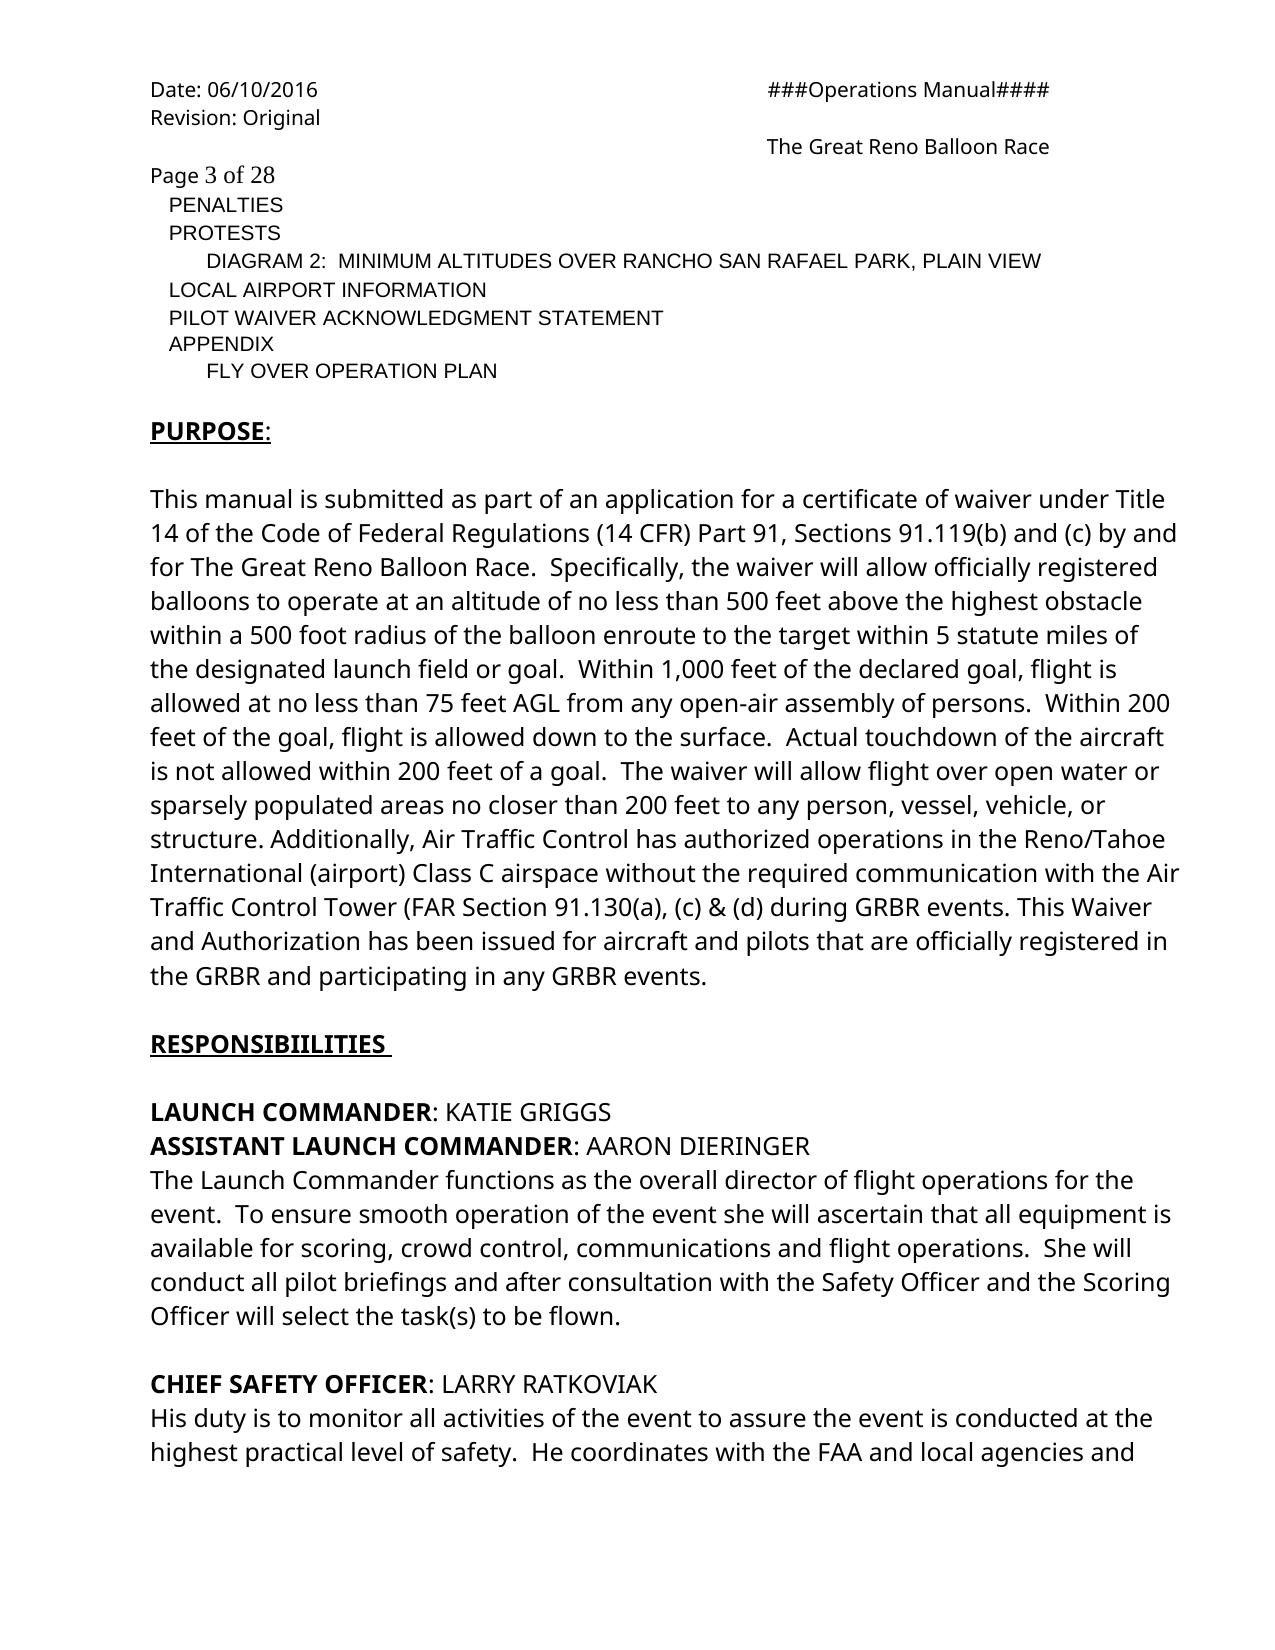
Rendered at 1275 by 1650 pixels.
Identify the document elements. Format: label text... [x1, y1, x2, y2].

text PENALTIES 17 [169, 190, 1181, 218]
subtitle RESPONSIBIILITIES [150, 1026, 1181, 1060]
text APPENDIX [169, 332, 1181, 356]
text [150, 1401, 1181, 1469]
text CHIEF SAFETY OFFICER: LARRY RATKOVIAK [150, 1367, 1181, 1401]
text PURPOSE: [150, 413, 1181, 447]
text LAUNCH COMMANDER: KATIE GRIGGS [150, 1094, 1181, 1128]
text PROTESTS 18 [169, 218, 1181, 247]
text LOCAL AIRPORT INFORMATION 19,20 [169, 275, 1181, 303]
text DIAGRAM 2: MINIMUM ALTITUDES OVER RANCHO SAN RAFAEL PARK, PLAIN VIEW 19 [169, 247, 1181, 275]
text FLY OVER OPERATION PLAN A [169, 356, 1181, 384]
text PILOT WAIVER ACKNOWLEDGMENT STATEMENT 21 [169, 303, 1181, 332]
text The Launch Commander functions as the overall director of flight operations for the event. To ensure smooth operation of the event she will ascertain that all equipment is available for scoring, crowd control, communications and flight operations. She will conduct all pilot briefings and after consultation with the Safety Officer and the Scoring Officer will select the task(s) to be flown. [150, 1162, 1181, 1333]
text ASSISTANT LAUNCH COMMANDER: AARON DIERINGER [150, 1128, 1181, 1162]
text This manual is submitted as part of an application for a certificate of waiver under Title 14 of the Code of Federal Regulations (14 CFR) Part 91, Sections 91.119(b) and (c) by and for The Great Reno Balloon Race. Specifically, the waiver will allow officially registered balloons to operate at an altitude of no less than 500 feet above the highest obstacle within a 500 foot radius of the balloon enroute to the target within 5 statute miles of the designated launch field or goal. Within 1,000 feet of the declared goal, flight is allowed at no less than 75 feet AGL from any open-air assembly of persons. Within 200 feet of the goal, flight is allowed down to the surface. Actual touchdown of the aircraft is not allowed within 200 feet of a goal. The waiver will allow flight over open water or sparsely populated areas no closer than 200 feet to any person, vessel, vehicle, or structure. Additionally, Air Traffic Control has authorized operations in the Reno/Tahoe International (airport) Class C airspace without the required communication with the Air Traffic Control Tower (FAR Section 91.130(a), (c) & (d) during GRBR events. This Waiver and Authorization has been issued for aircraft and pilots that are officially registered in the GRBR and participating in any GRBR events. [150, 481, 1181, 992]
